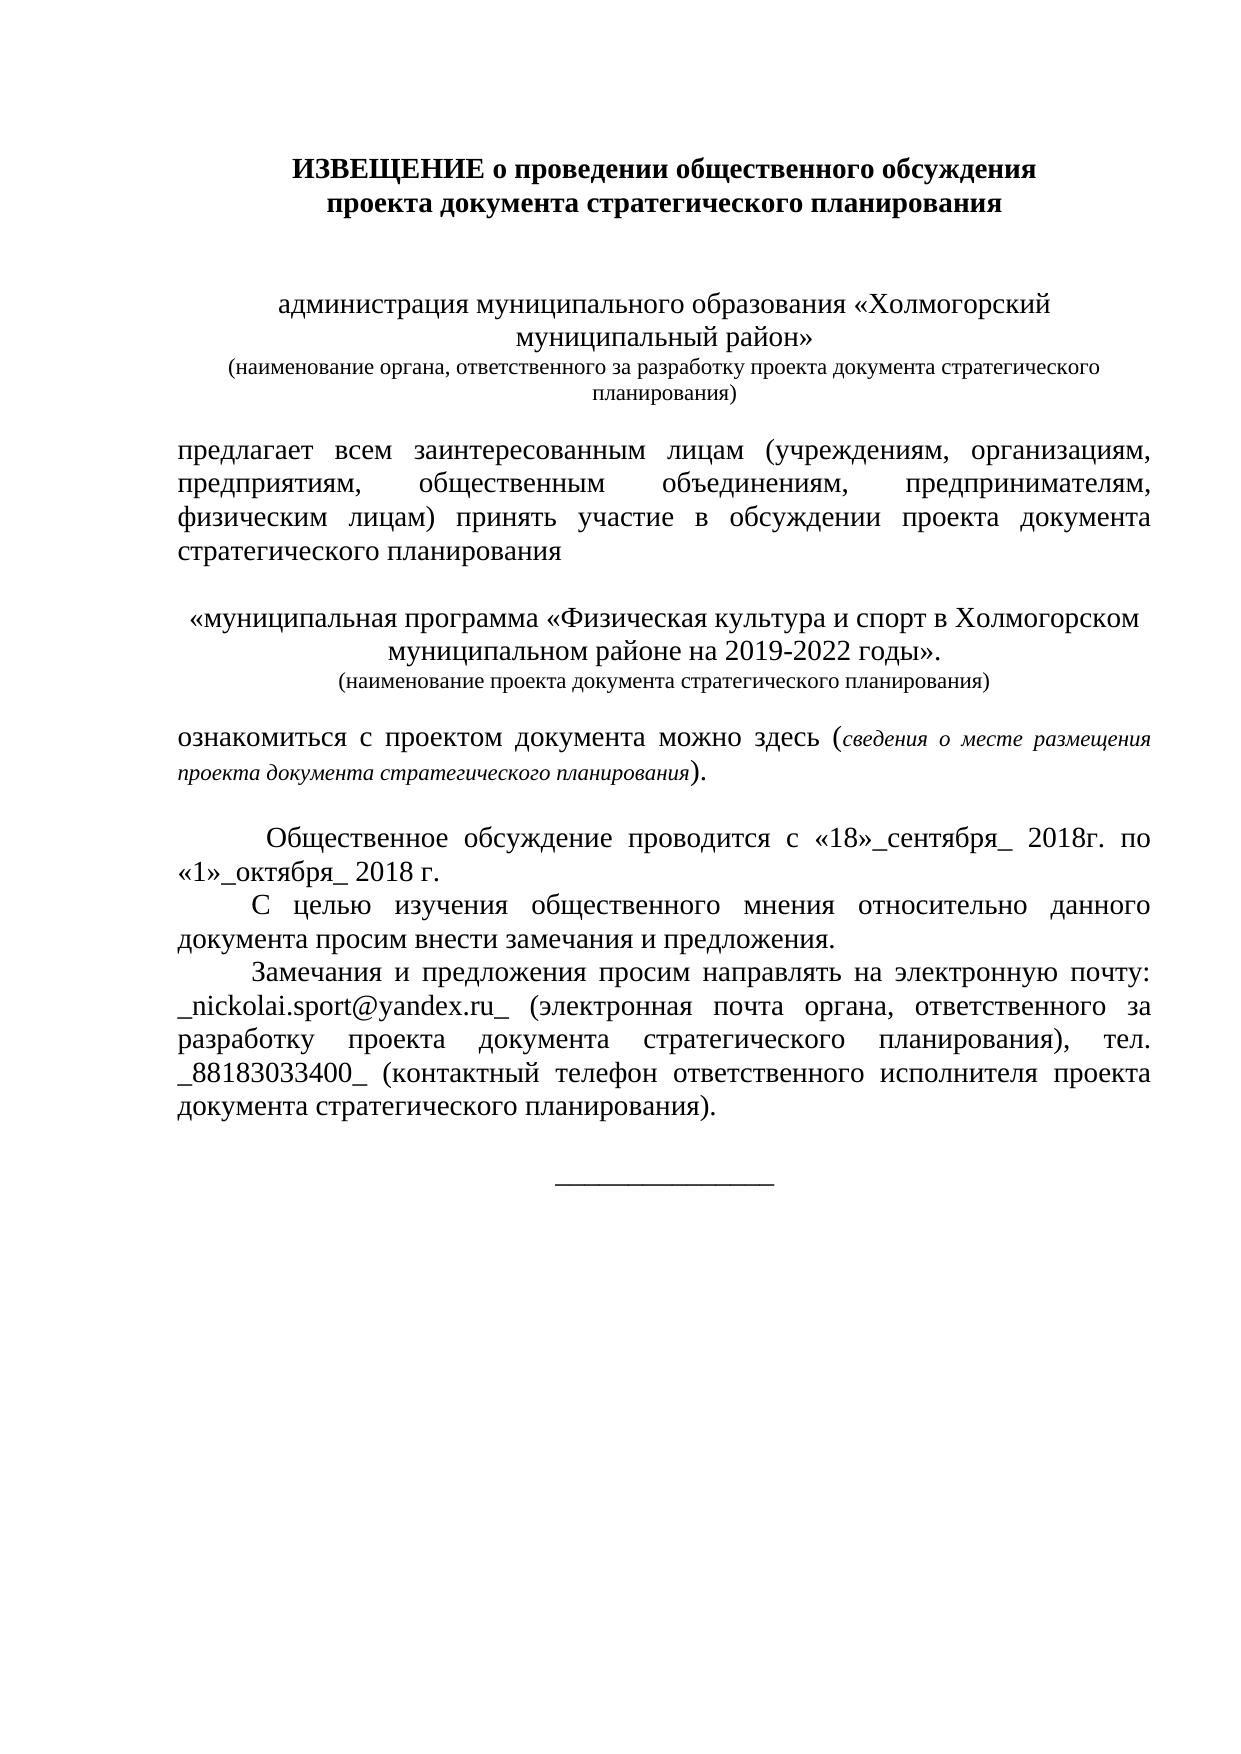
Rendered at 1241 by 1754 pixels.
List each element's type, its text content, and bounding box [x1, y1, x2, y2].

text (наименование органа, ответственного за разработку проекта документа стратегического планирования) [177, 353, 1152, 406]
text (наименование проекта документа стратегического планирования) [177, 667, 1152, 693]
text проекта документа стратегического планирования [177, 185, 1152, 219]
text С целью изучения общественного мнения относительно данного документа просим внести замечания и предложения. [177, 887, 1152, 954]
text _______________ [177, 1156, 1152, 1189]
text ИЗВЕЩЕНИЕ о проведении общественного обсуждения [177, 152, 1152, 185]
text администрация муниципального образования «Холмогорский муниципальный район» [177, 286, 1152, 353]
text Общественное обсуждение проводится с «18»_сентября_ 2018г. по «1»_октября_ 2018 г. [177, 820, 1152, 887]
text ознакомиться с проектом документа можно здесь (сведения о месте размещения проекта документа стратегического планирования). [177, 719, 1152, 787]
text «муниципальная программа «Физическая культура и спорт в Холмогорском муниципальном районе на 2019-2022 годы». [177, 600, 1152, 667]
text Замечания и предложения просим направлять на электронную почту: _nickolai.sport@yandex.ru_ (электронная почта органа, ответственного за разработку проекта документа стратегического планирования), тел. _88183033400_ (контактный телефон ответственного исполнителя проекта документа стратегического планирования). [177, 954, 1152, 1122]
text предлагает всем заинтересованным лицам (учреждениям, организациям, предприятиям, общественным объединениям, предпринимателям, физическим лицам) принять участие в обсуждении проекта документа стратегического планирования [177, 432, 1152, 566]
